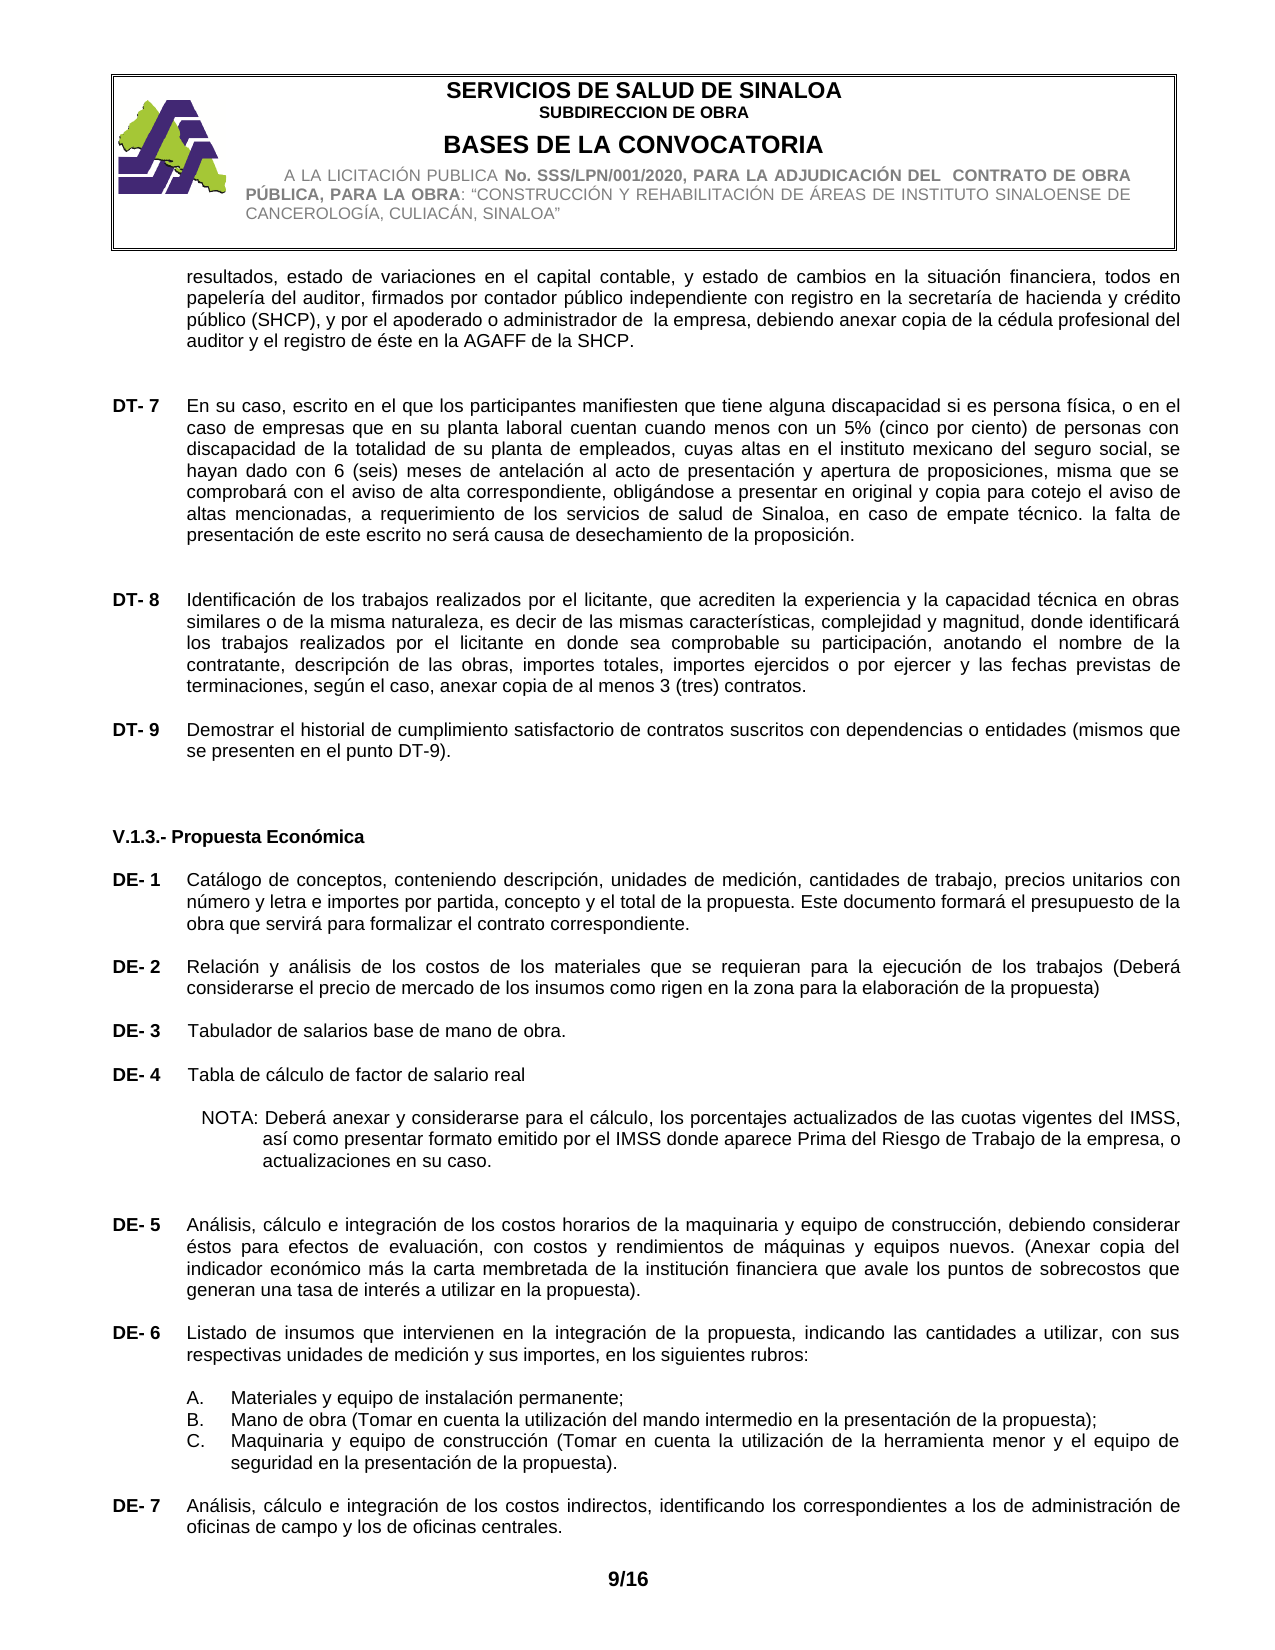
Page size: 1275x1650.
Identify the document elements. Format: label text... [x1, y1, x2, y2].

list Tabulador de salarios base de mano de obra. [112, 1020, 1181, 1042]
list Tabla de cálculo de factor de salario real [112, 1063, 1181, 1085]
list Listado de insumos que intervienen en la integración de la propuesta, indicando las cantidades a utilizar, con sus respectivas unidades de medición y sus importes, en los siguientes rubros: [112, 1322, 1181, 1365]
picture [118, 100, 227, 194]
list Demostrar el historial de cumplimiento satisfactorio de contratos suscritos con dependencias o entidades (mismos que se presenten en el punto DT-9). [112, 718, 1181, 761]
list Análisis, cálculo e integración de los costos indirectos, identificando los correspondientes a los de administración de oficinas de campo y los de oficinas centrales. [112, 1494, 1181, 1538]
list Mano de obra (Tomar en cuenta la utilización del mando intermedio en la presentación de la propuesta); [186, 1408, 1181, 1430]
list Catálogo de conceptos, conteniendo descripción, unidades de medición, cantidades de trabajo, precios unitarios con número y letra e importes por partida, concepto y el total de la propuesta. Este documento formará el presupuesto de la obra que servirá para formalizar el contrato correspondiente. [112, 869, 1181, 934]
list En su caso, escrito en el que los participantes manifiesten que tiene alguna discapacidad si es persona física, o en el caso de empresas que en su planta laboral cuentan cuando menos con un 5% (cinco por ciento) de personas con discapacidad de la totalidad de su planta de empleados, cuyas altas en el instituto mexicano del seguro social, se hayan dado con 6 (seis) meses de antelación al acto de presentación y apertura de proposiciones, misma que se comprobará con el aviso de alta correspondiente, obligándose a presentar en original y copia para cotejo el aviso de altas mencionadas, a requerimiento de los servicios de salud de Sinaloa, en caso de empate técnico. la falta de presentación de este escrito no será causa de desechamiento de la proposición. [112, 395, 1181, 546]
list Relación y análisis de los costos de los materiales que se requieran para la ejecución de los trabajos (Deberá considerarse el precio de mercado de los insumos como rigen en la zona para la elaboración de la propuesta) [112, 956, 1181, 999]
list Maquinaria y equipo de construcción (Tomar en cuenta la utilización de la herramienta menor y el equipo de seguridad en la presentación de la propuesta). [186, 1430, 1181, 1473]
text NOTA: Deberá anexar y considerarse para el cálculo, los porcentajes actualizados de las cuotas vigentes del IMSS, así como presentar formato emitido por el IMSS donde aparece Prima del Riesgo de Trabajo de la empresa, o actualizaciones en su caso. [201, 1106, 1181, 1171]
text V.1.3.- Propuesta Económica [112, 826, 1181, 848]
list Materiales y equipo de instalación permanente; [186, 1387, 1181, 1408]
list Análisis, cálculo e integración de los costos horarios de la maquinaria y equipo de construcción, debiendo considerar éstos para efectos de evaluación, con costos y rendimientos de máquinas y equipos nuevos. (Anexar copia del indicador económico más la carta membretada de la institución financiera que avale los puntos de sobrecostos que generan una tasa de interés a utilizar en la propuesta). [112, 1214, 1181, 1301]
list Identificación de los trabajos realizados por el licitante, que acrediten la experiencia y la capacidad técnica en obras similares o de la misma naturaleza, es decir de las mismas características, complejidad y magnitud, donde identificará los trabajos realizados por el licitante en donde sea comprobable su participación, anotando el nombre de la contratante, descripción de las obras, importes totales, importes ejercidos o por ejercer y las fechas previstas de terminaciones, según el caso, anexar copia de al menos 3 (tres) contratos. [112, 589, 1181, 697]
